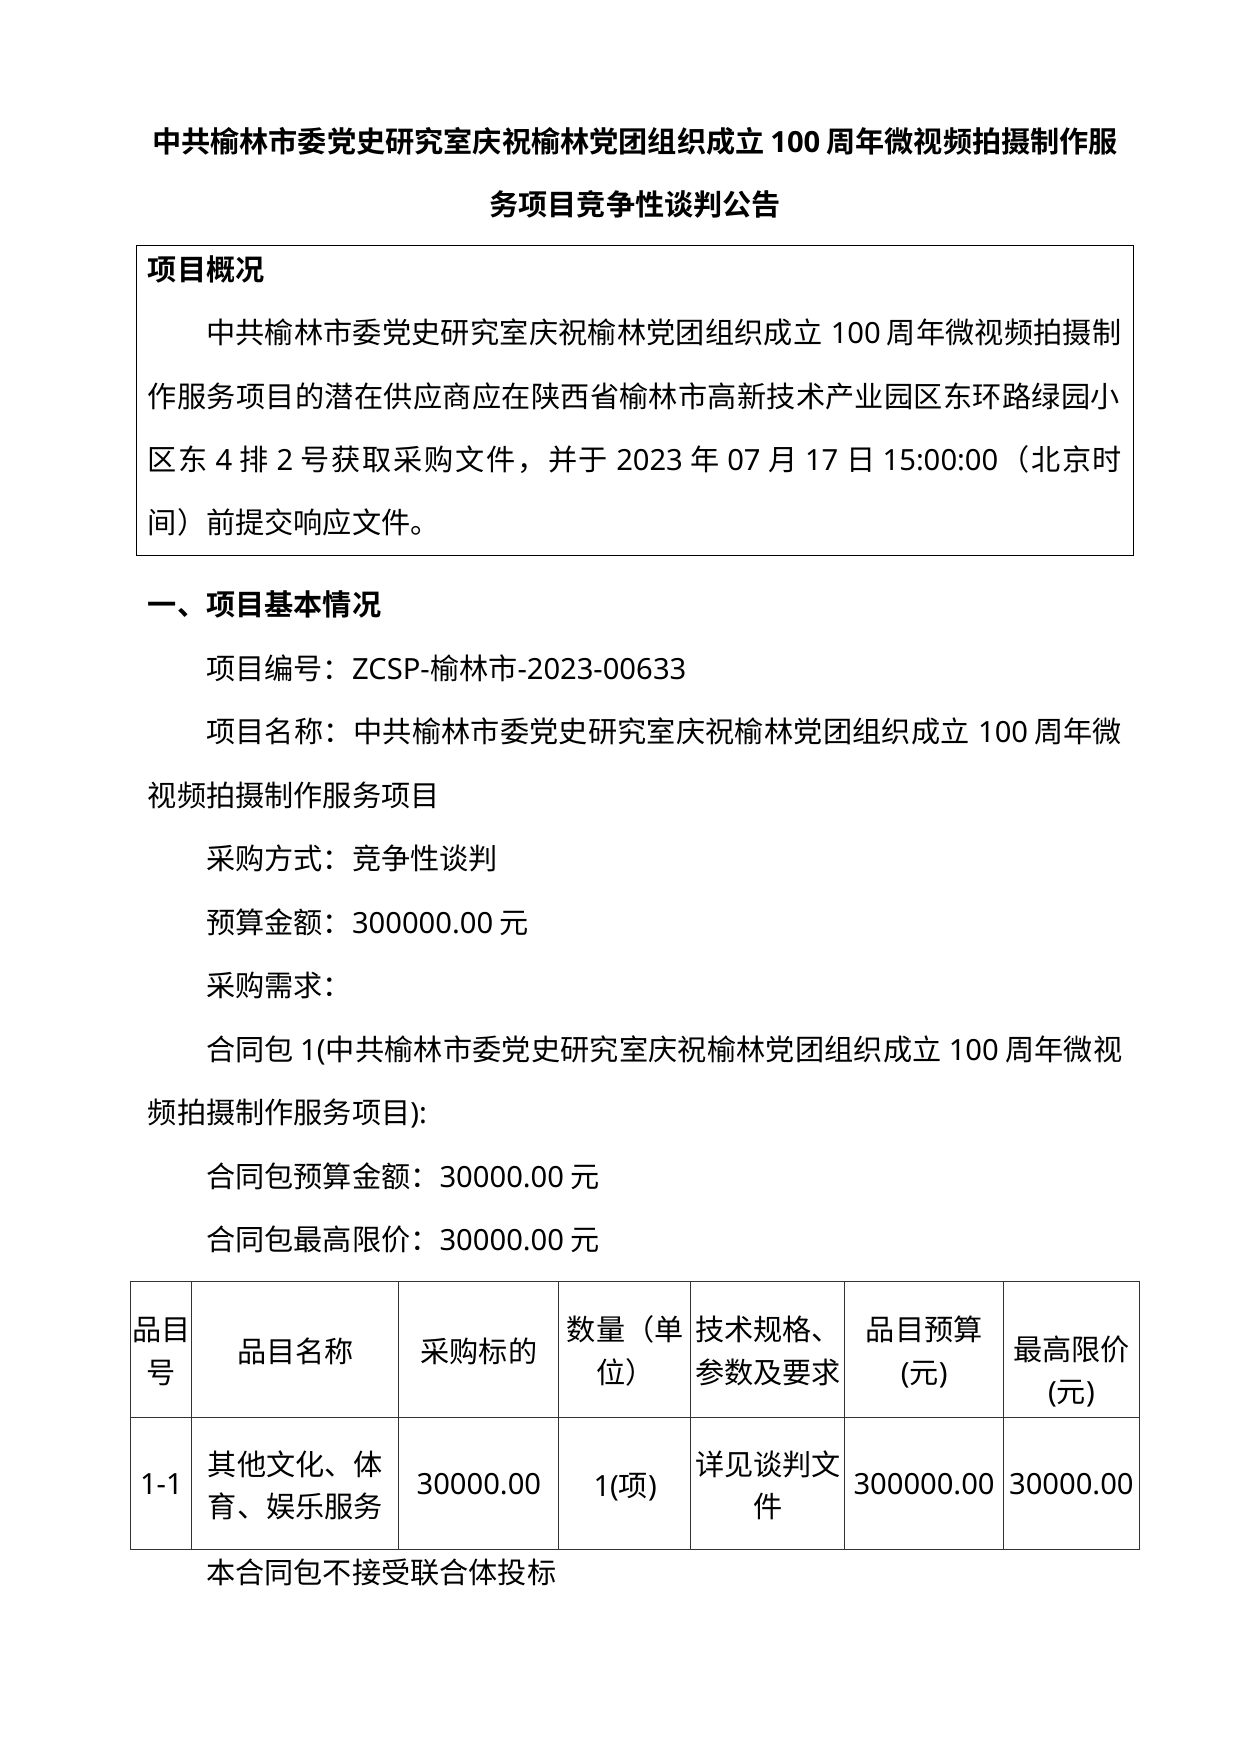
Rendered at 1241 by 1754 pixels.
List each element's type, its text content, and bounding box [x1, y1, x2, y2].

text 一、项目基本情况 [148, 582, 1122, 624]
table_cell 30000.00 [1004, 1418, 1139, 1549]
text 预算金额：300000.00元 [148, 899, 1122, 942]
table_cell 1-1 [131, 1418, 191, 1549]
text 采购需求： [148, 963, 1122, 1005]
table_header 最高限价(元) [1004, 1282, 1139, 1417]
table_header 品目预算(元) [845, 1282, 1003, 1417]
table_header 采购标的 [399, 1282, 558, 1417]
text 本合同包不接受联合体投标 [148, 1550, 1122, 1592]
table_header 品目名称 [192, 1282, 398, 1417]
table_cell 300000.00 [845, 1418, 1003, 1549]
text 合同包1(中共榆林市委党史研究室庆祝榆林党团组织成立100周年微视频拍摄制作服务项目): [148, 1026, 1122, 1132]
table_cell 30000.00 [399, 1418, 558, 1549]
text 中共榆林市委党史研究室庆祝榆林党团组织成立100周年微视频拍摄制作服务项目竞争性谈判公告 [148, 118, 1122, 224]
text 项目名称：中共榆林市委党史研究室庆祝榆林党团组织成立100周年微视频拍摄制作服务项目 [148, 709, 1122, 815]
table_header 技术规格、参数及要求 [691, 1282, 844, 1417]
table_cell 详见谈判文件 [691, 1418, 844, 1549]
table_header 项目概况 中共榆林市委党史研究室庆祝榆林党团组织成立100周年微视频拍摄制作服务项目的潜在供应商应在陕西省榆林市高新技术产业园区东环路绿园小区东4排2号获取采购文件，并于2023年07月17日15:00:00（北京时间）前提交响应文件。 [137, 246, 1133, 555]
text 采购方式：竞争性谈判 [148, 836, 1122, 878]
text 合同包最高限价：30000.00元 [148, 1217, 1122, 1259]
text 合同包预算金额：30000.00元 [148, 1153, 1122, 1196]
table_cell 其他文化、体育、娱乐服务 [192, 1418, 398, 1549]
table_header 品目 号 [131, 1282, 191, 1417]
table_header 数量（单 位） [559, 1282, 690, 1417]
table_cell 1(项) [559, 1418, 690, 1549]
text 项目编号：ZCSP-榆林市-2023-00633 [148, 645, 1122, 688]
